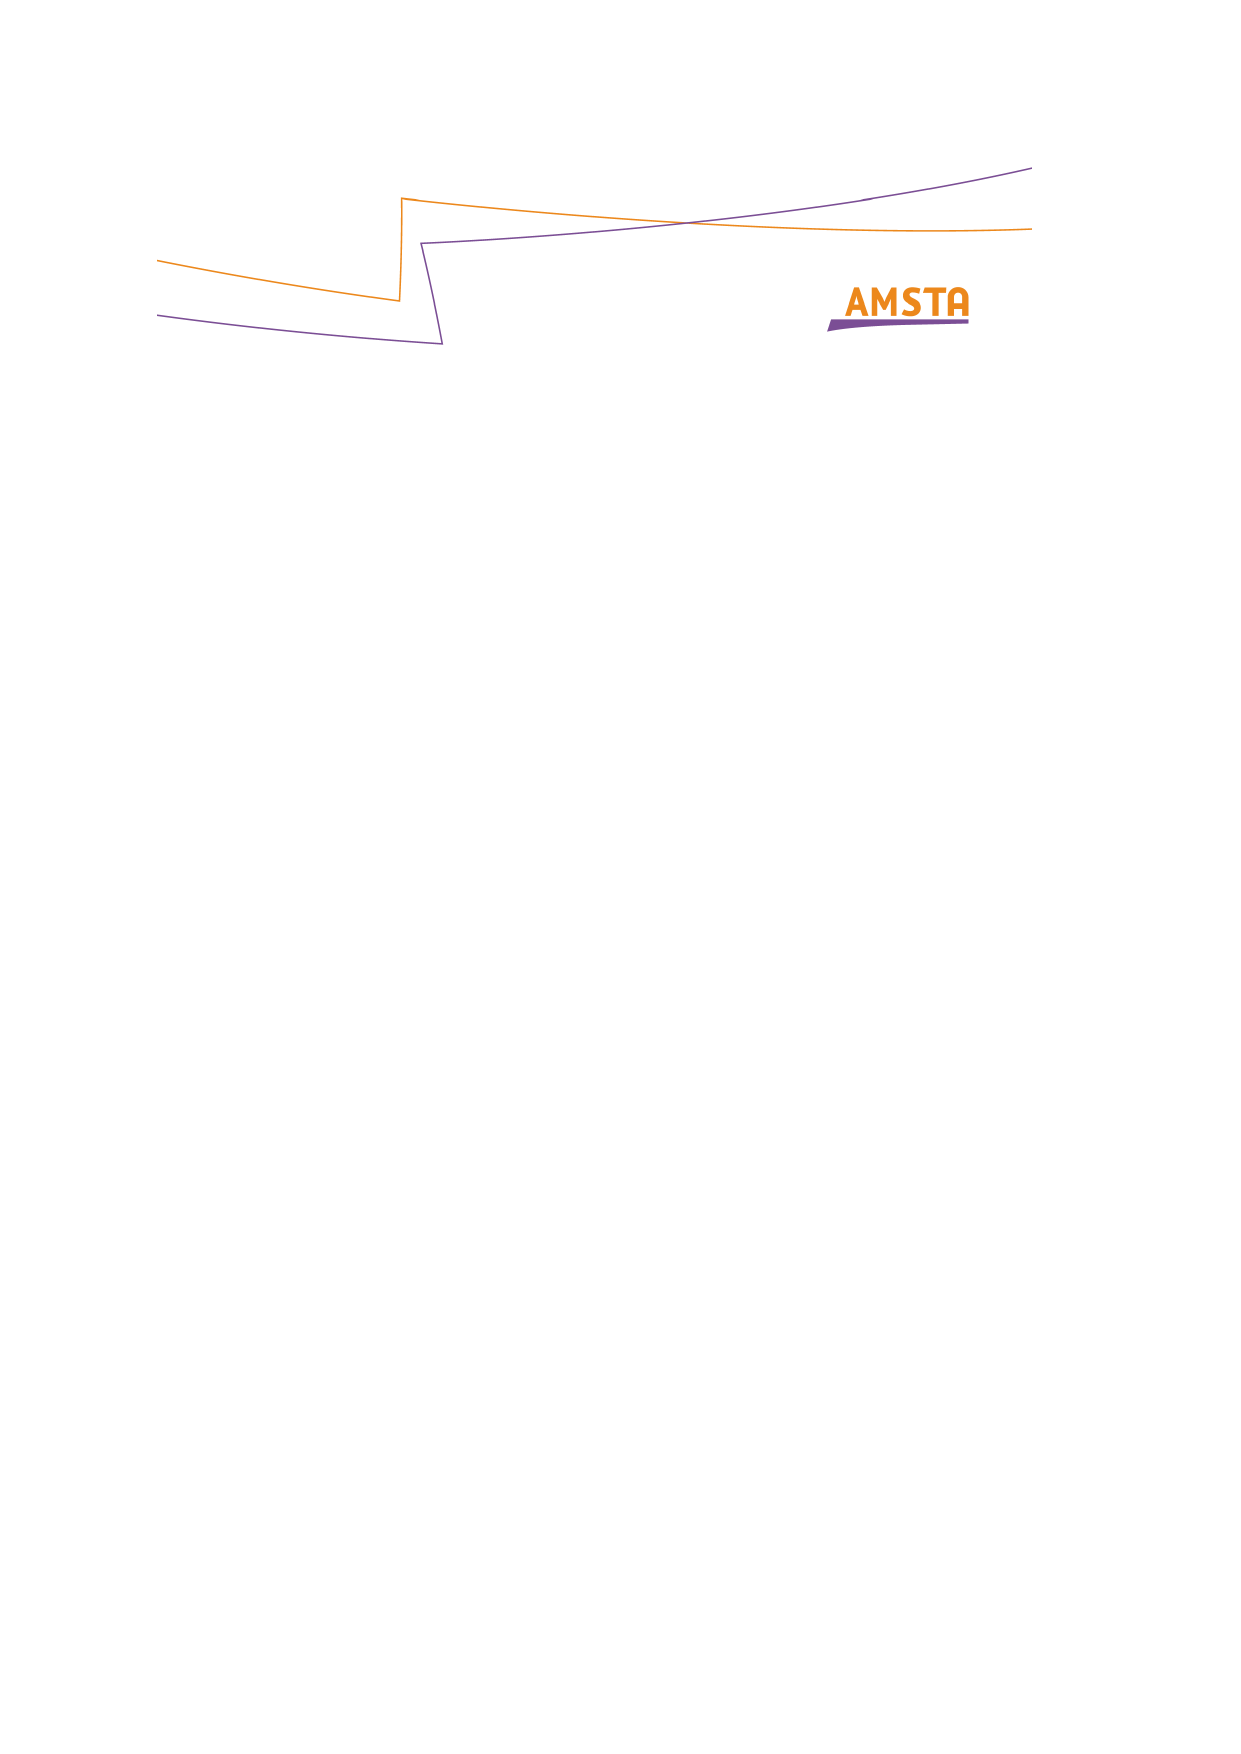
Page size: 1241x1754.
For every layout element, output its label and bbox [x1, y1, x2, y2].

picture [147, 147, 1040, 355]
